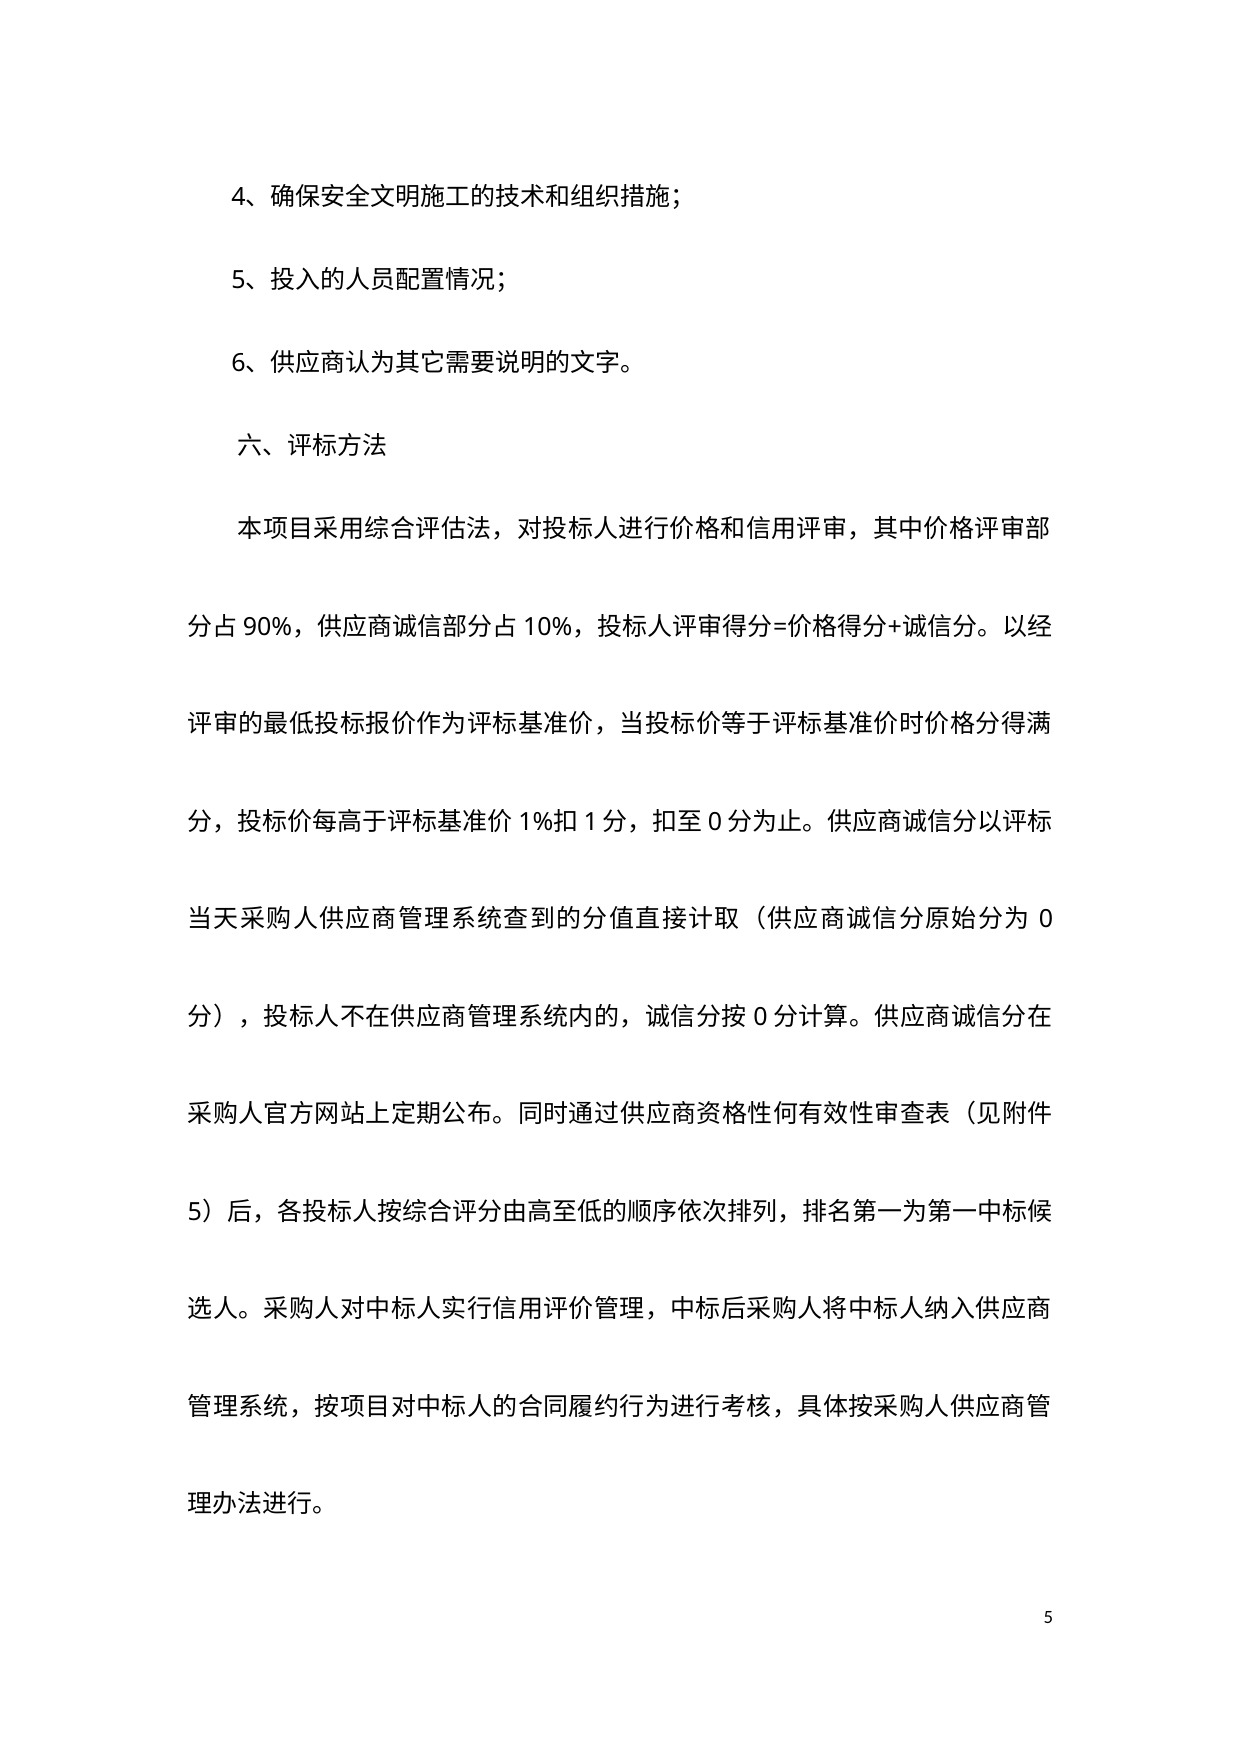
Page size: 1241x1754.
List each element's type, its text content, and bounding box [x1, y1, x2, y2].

list 6、供应商认为其它需要说明的文字。 [231, 328, 1053, 393]
list 5、投入的人员配置情况； [231, 245, 1053, 310]
text 六、评标方法 [187, 411, 1053, 476]
text 本项目采用综合评估法，对投标人进行价格和信用评审，其中价格评审部分占90%，供应商诚信部分占10%，投标人评审得分=价格得分+诚信分。以经评审的最低投标报价作为评标基准价，当投标价等于评标基准价时价格分得满分，投标价每高于评标基准价1%扣1分，扣至0分为止。供应商诚信分以评标当天采购人供应商管理系统查到的分值直接计取（供应商诚信分原始分为0分），投标人不在供应商管理系统内的，诚信分按0分计算。供应商诚信分在采购人官方网站上定期公布。同时通过供应商资格性何有效性审查表（见附件5）后，各投标人按综合评分由高至低的顺序依次排列，排名第一为第一中标候选人。采购人对中标人实行信用评价管理，中标后采购人将中标人纳入供应商管理系统，按项目对中标人的合同履约行为进行考核，具体按采购人供应商管理办法进行。 [187, 494, 1053, 1534]
list 4、确保安全文明施工的技术和组织措施； [231, 162, 1053, 227]
